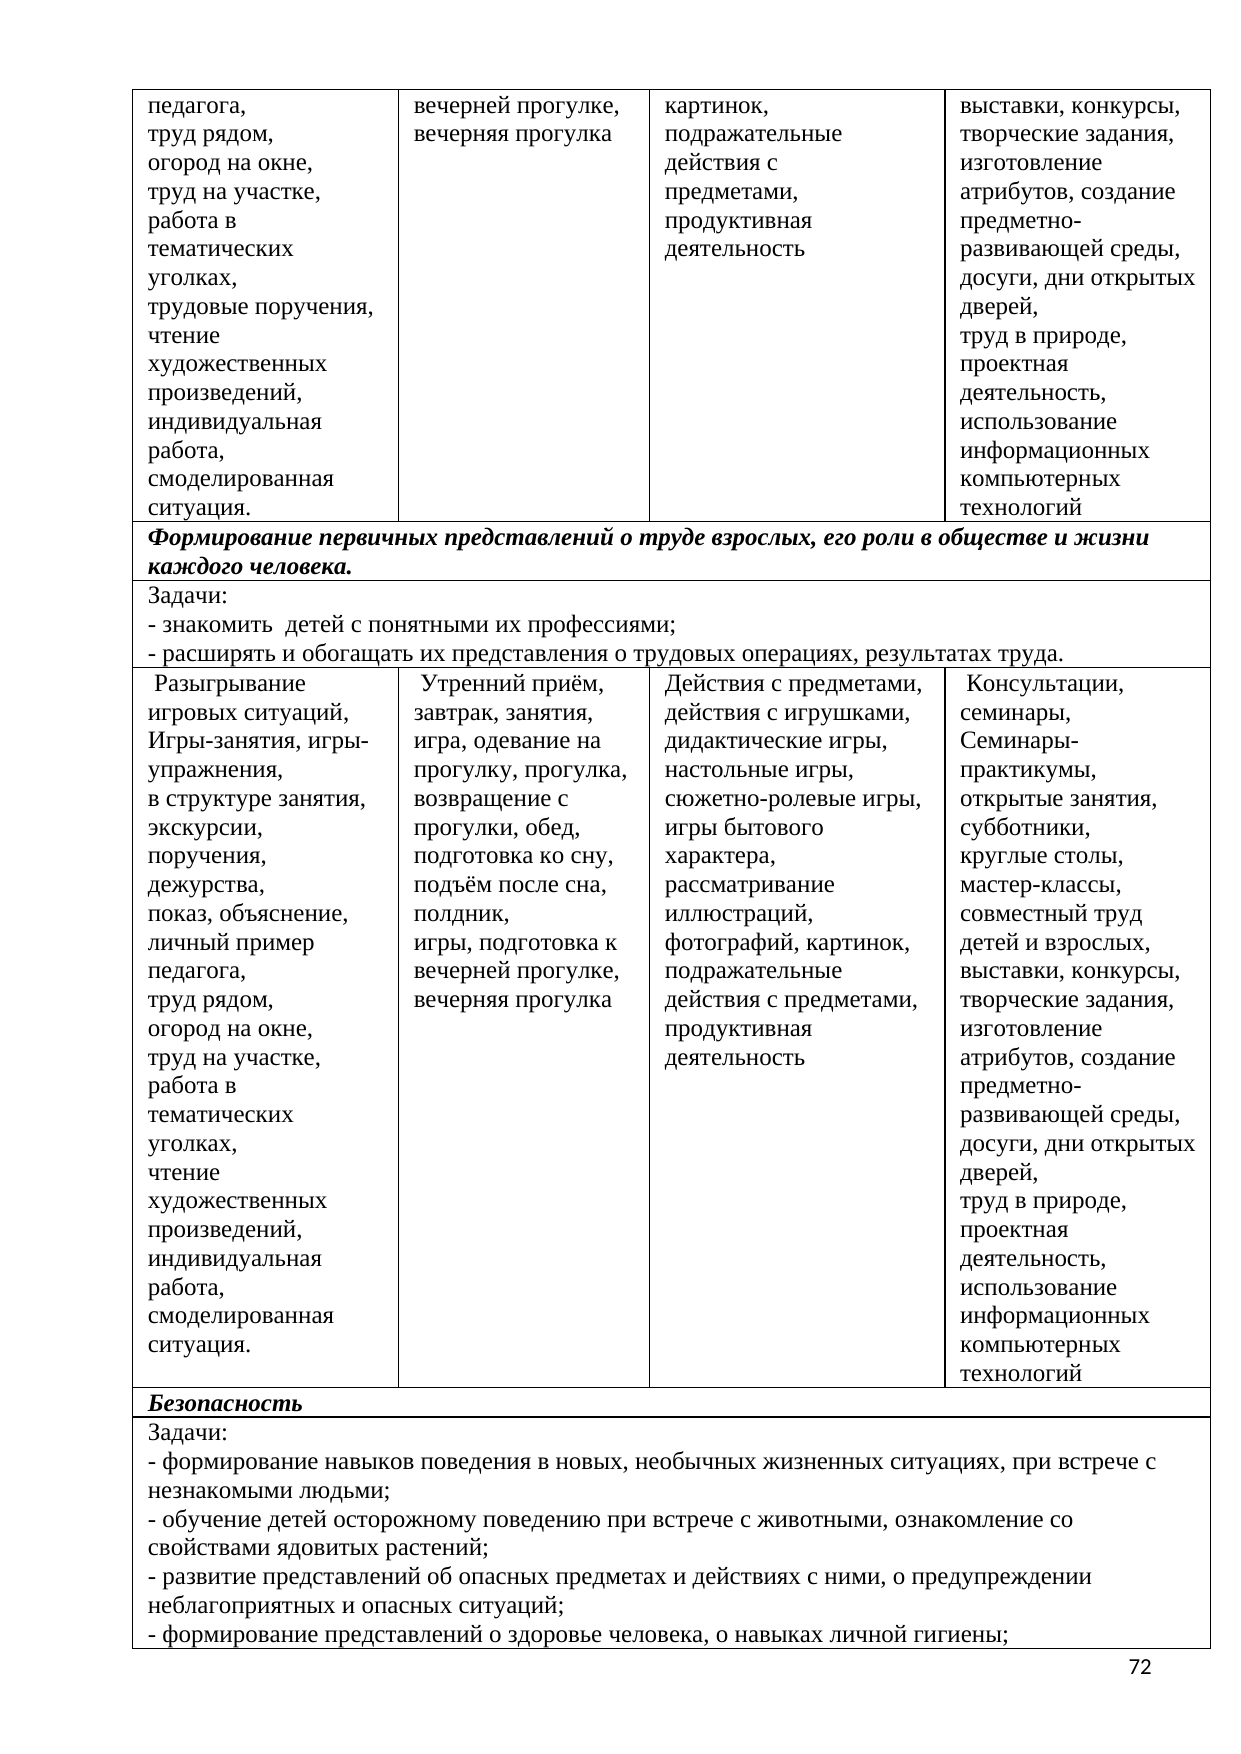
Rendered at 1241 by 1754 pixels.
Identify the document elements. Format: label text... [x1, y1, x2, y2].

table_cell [133, 90, 398, 521]
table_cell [946, 90, 1210, 521]
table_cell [399, 90, 649, 521]
table_cell Безопасность [133, 1388, 1210, 1416]
table_cell Разыгрывание игровых ситуаций, Игры-занятия, игры-упражнения, в структуре занятия, экскурсии, поручения, дежурства, показ, объяснение, личный пример педагога, труд рядом, огород на окне, труд на участке, работа в тематических уголках, чтение художественных произведений, индивидуальная работа, смоделированная ситуация. [133, 668, 398, 1387]
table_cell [133, 1418, 1210, 1647]
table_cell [650, 90, 944, 521]
table_cell Задачи: - знакомить детей с понятными их профессиями; - расширять и обогащать их представления о трудовых операциях, результатах труда. [133, 581, 1210, 667]
table_cell Формирование первичных представлений о труде взрослых, его роли в обществе и жизни каждого человека. [133, 522, 1210, 579]
